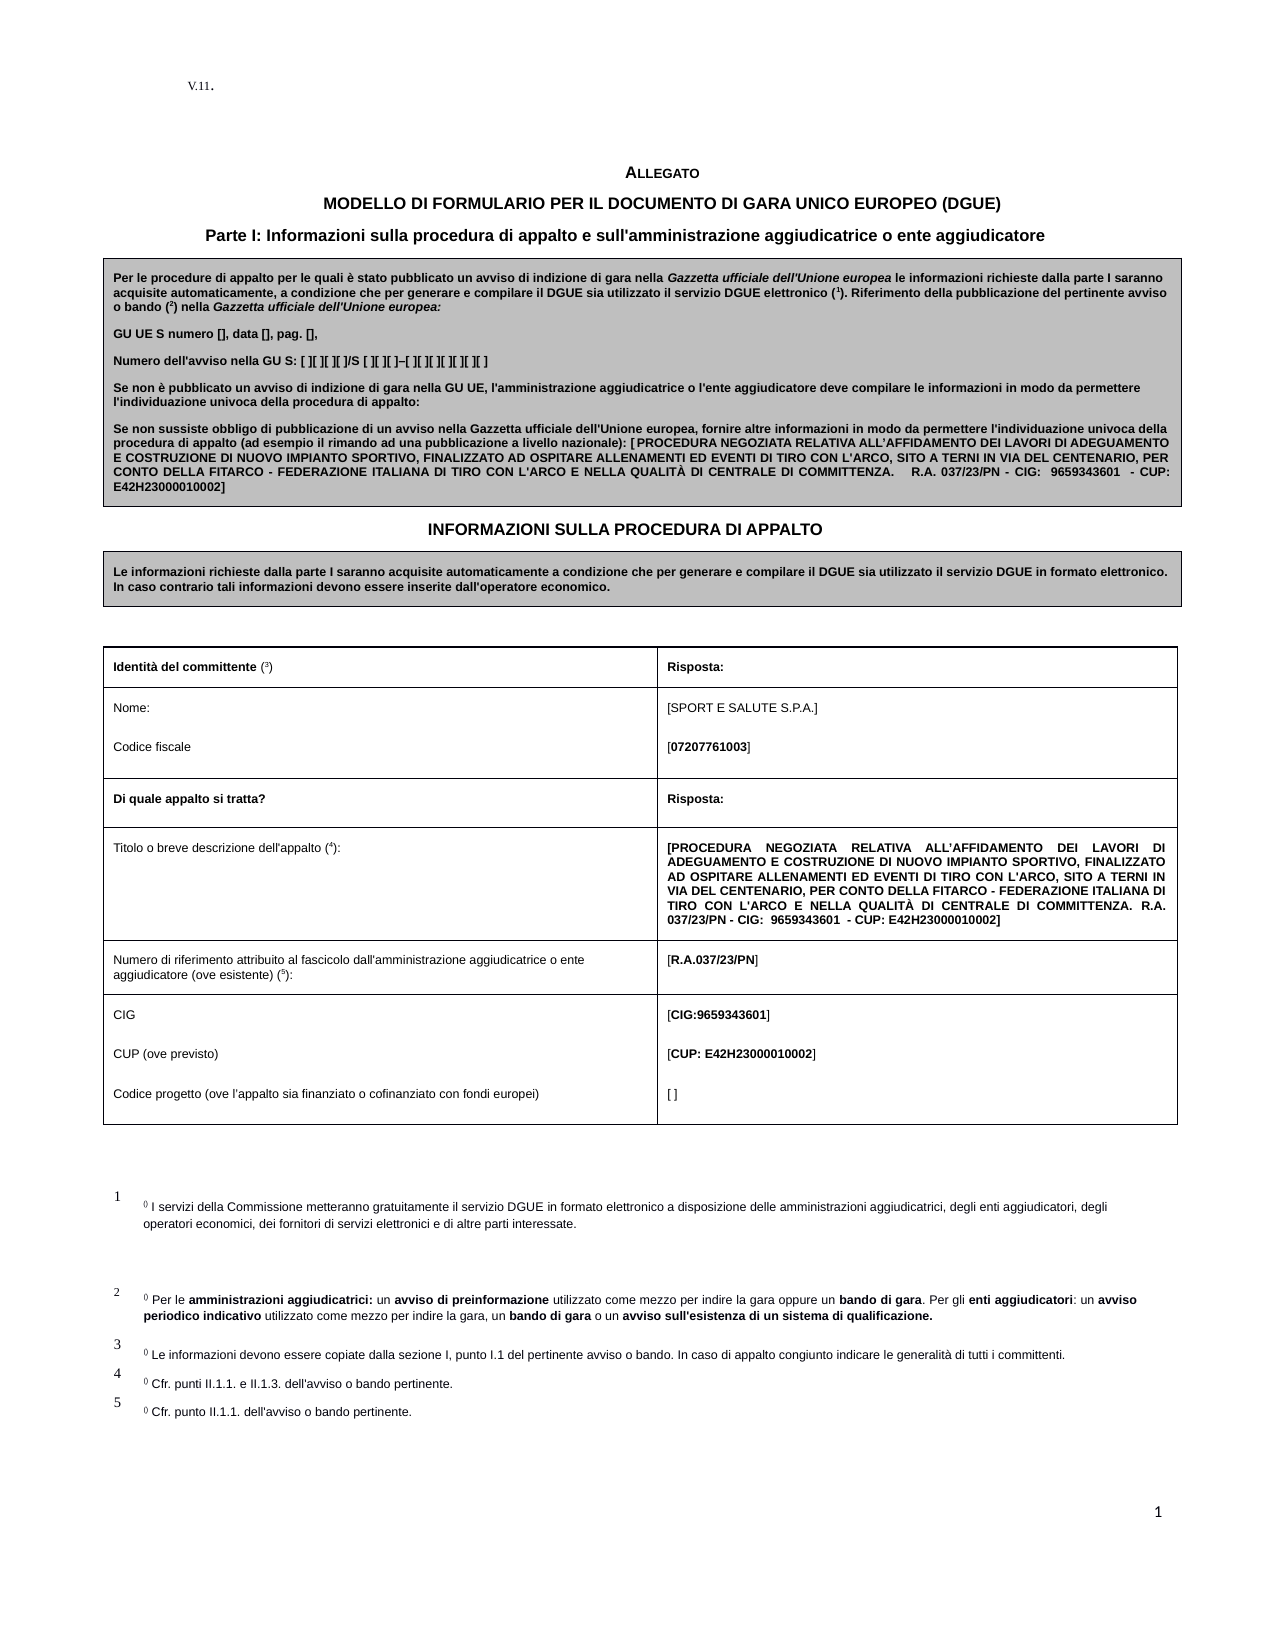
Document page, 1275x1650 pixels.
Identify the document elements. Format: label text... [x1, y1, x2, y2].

table_cell CIG [104, 995, 657, 1035]
title INFORMAZIONI SULLA PROCEDURA DI APPALTO [114, 519, 1137, 539]
text Modello di formulario per il documento di gara unico europeo (DGUE) [114, 194, 1137, 213]
table_cell [PROCEDURA NEGOZIATA RELATIVA ALL’AFFIDAMENTO DEI LAVORI DI ADEGUAMENTO E COSTRUZIONE DI NUOVO IMPIANTO SPORTIVO, FINALIZZATO AD OSPITARE ALLENAMENTI ED EVENTI DI TIRO CON L'ARCO, SITO A TERNI IN VIA DEL CENTENARIO, PER CONTO DELLA FITARCO - FEDERAZIONE ITALIANA DI TIRO CON L'ARCO E NELLA QUALITÀ DI CENTRALE DI COMMITTENZA. R.A. 037/23/PN - CIG: 9659343601 - CUP: E42H23000010002] [658, 828, 1177, 939]
table_cell [CUP: E42H23000010002] [658, 1035, 1177, 1074]
table_header Risposta: [658, 648, 1177, 687]
table_cell Codice progetto (ove l’appalto sia finanziato o cofinanziato con fondi europei) [104, 1074, 657, 1124]
table_cell Numero di riferimento attribuito al fascicolo dall'amministrazione aggiudicatrice o ente aggiudicatore (ove esistente) (): [104, 941, 657, 994]
table_cell [CIG:9659343601] [658, 995, 1177, 1035]
table_cell Risposta: [658, 779, 1177, 827]
subtitle Allegato [114, 162, 1137, 182]
table_cell Codice fiscale [104, 727, 657, 778]
title Parte I: Informazioni sulla procedura di appalto e sull'amministrazione aggiudicatrice o ente aggiudicatore [114, 226, 1137, 245]
table_header Identità del committente () [104, 648, 657, 687]
table_cell [07207761003] [658, 727, 1177, 778]
table_header Le informazioni richieste dalla parte I saranno acquisite automaticamente a condizione che per generare e compilare il DGUE sia utilizzato il servizio DGUE in formato elettronico. In caso contrario tali informazioni devono essere inserite dall'operatore economico. [104, 552, 1181, 606]
table_cell [R.A.037/23/PN] [658, 941, 1177, 994]
table_cell [SPORT E SALUTE S.P.A.] [658, 688, 1177, 727]
table_cell Titolo o breve descrizione dell'appalto (): [104, 828, 657, 939]
table_cell Nome: [104, 688, 657, 727]
table_cell [ ] [658, 1074, 1177, 1124]
table_cell Di quale appalto si tratta? [104, 779, 657, 827]
table_header Per le procedure di appalto per le quali è stato pubblicato un avviso di indizione di gara nella Gazzetta ufficiale dell'Unione europea le informazioni richieste dalla parte I saranno acquisite automaticamente, a condizione che per generare e compilare il DGUE sia utilizzato il servizio DGUE elettronico (). Riferimento della pubblicazione del pertinente avviso o bando () nella Gazzetta ufficiale dell'Unione europea: GU UE S numero [], data [], pag. [], Numero dell'avviso nella GU S: [ ][ ][ ][ ]/S [ ][ ][ ]–[ ][ ][ ][ ][ ][ ][ ] Se non è pubblicato un avviso di indizione di gara nella GU UE, l'amministrazione aggiudicatrice o l'ente aggiudicatore deve compilare le informazioni in modo da permettere l'individuazione univoca della procedura di appalto: Se non sussiste obbligo di pubblicazione di un avviso nella Gazzetta ufficiale dell'Unione europea, fornire altre informazioni in modo da permettere l'individuazione univoca della procedura di appalto (ad esempio il rimando ad una pubblicazione a livello nazionale): [PROCEDURA NEGOZIATA RELATIVA ALL’AFFIDAMENTO DEI LAVORI DI ADEGUAMENTO E COSTRUZIONE DI NUOVO IMPIANTO SPORTIVO, FINALIZZATO AD OSPITARE ALLENAMENTI ED EVENTI DI TIRO CON L'ARCO, SITO A TERNI IN VIA DEL CENTENARIO, PER CONTO DELLA FITARCO - FEDERAZIONE ITALIANA DI TIRO CON L'ARCO E NELLA QUALITÀ DI CENTRALE DI COMMITTENZA. R.A. 037/23/PN - CIG: 9659343601 - CUP: E42H23000010002] [104, 259, 1181, 506]
table_cell CUP (ove previsto) [104, 1035, 657, 1074]
